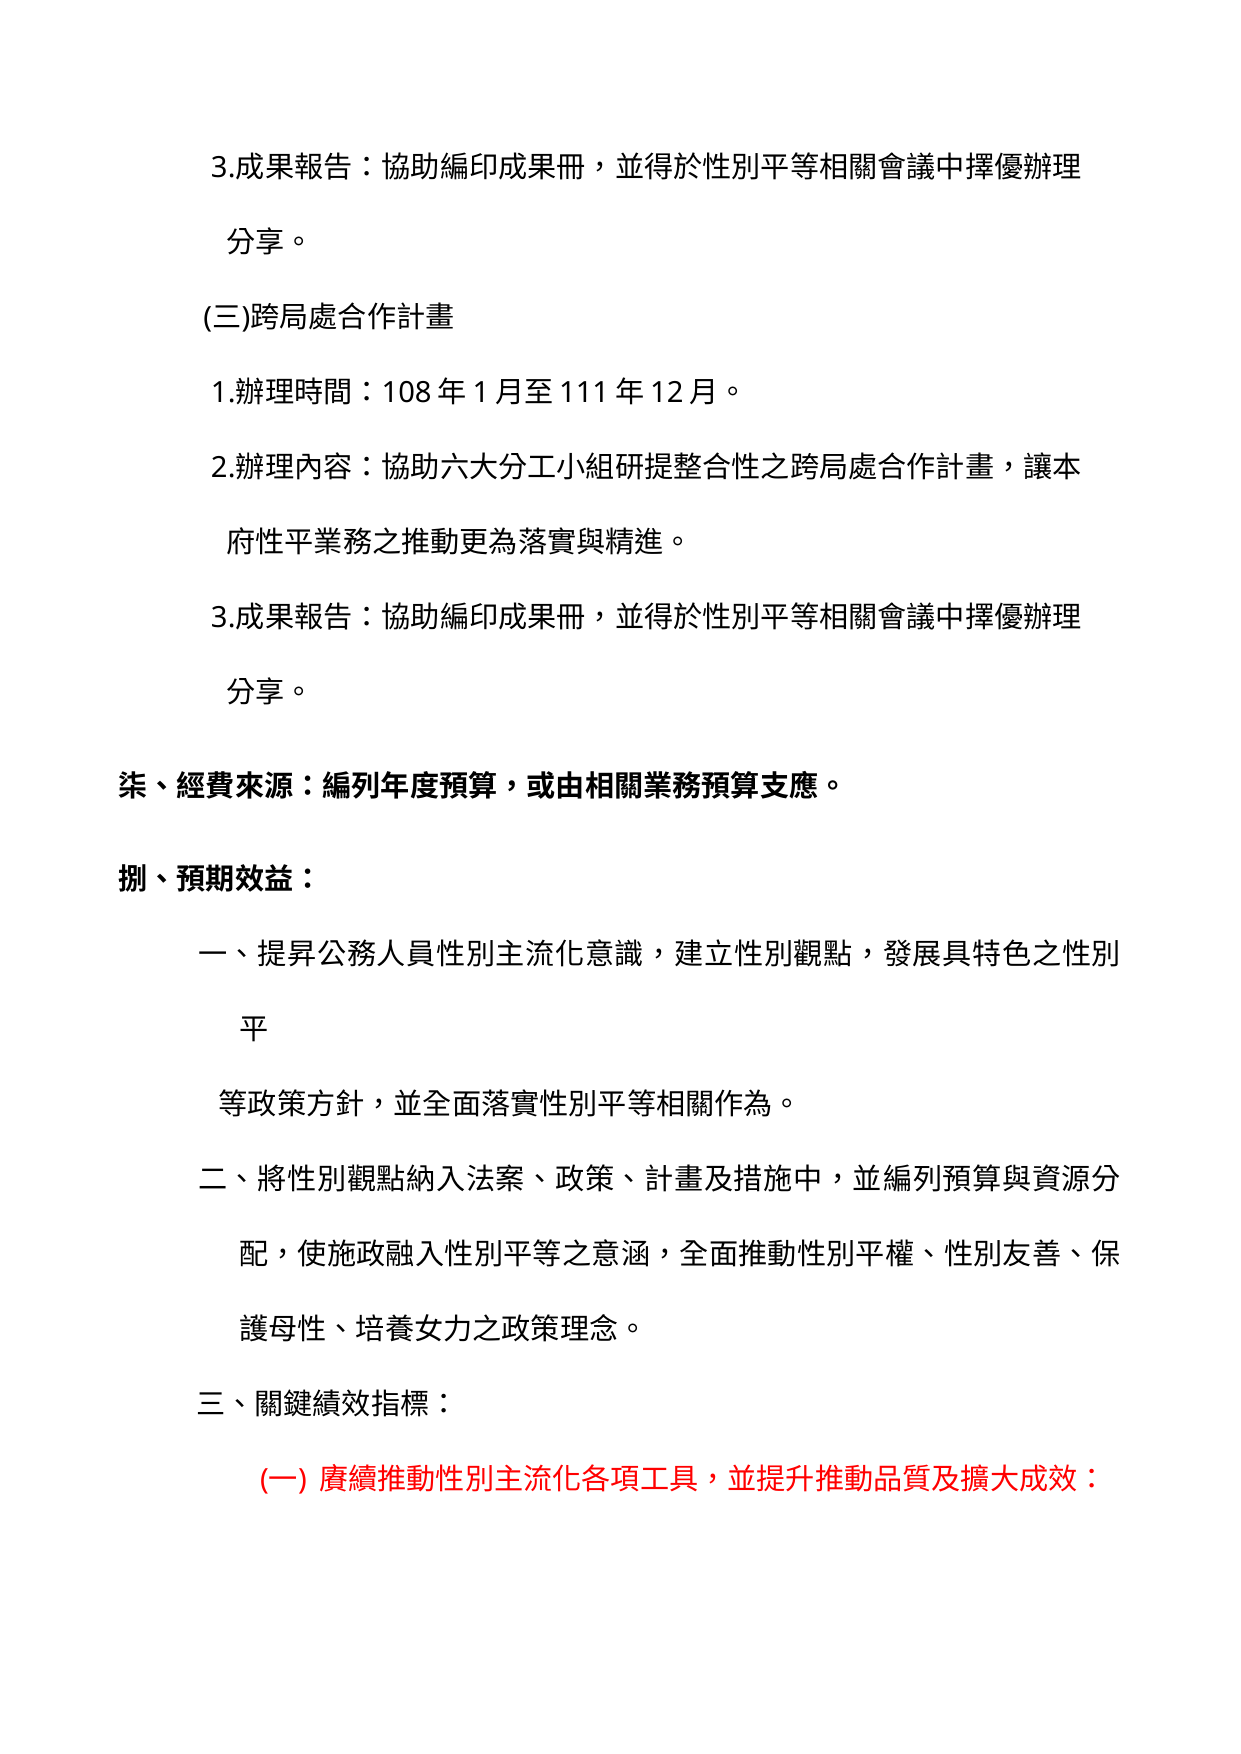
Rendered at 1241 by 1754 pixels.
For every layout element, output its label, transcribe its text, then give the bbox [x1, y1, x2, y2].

text 柒、經費來源：編列年度預算，或由相關業務預算支應。 [118, 746, 1122, 821]
text 2.辦理內容：協助六大分工小組研提整合性之跨局處合作計畫，讓本 [181, 427, 1122, 502]
text 捌、預期效益： [118, 839, 1122, 914]
text 分享。 [181, 202, 1122, 277]
text 二、將性別觀點納入法案、政策、計畫及措施中，並編列預算與資源分配，使施政融入性別平等之意涵，全面推動性別平權、性別友善、保護母性、培養女力之政策理念。 [181, 1139, 1122, 1364]
list 賡續推動性別主流化各項工具，並提升推動品質及擴大成效： [260, 1439, 1122, 1514]
text 府性平業務之推動更為落實與精進。 [181, 502, 1122, 577]
text (三)跨局處合作計畫 [181, 277, 1122, 352]
text 三、關鍵績效指標： [181, 1364, 1122, 1439]
text 一、提昇公務人員性別主流化意識，建立性別觀點，發展具特色之性別平 [181, 914, 1122, 1064]
text 3.成果報告：協助編印成果冊，並得於性別平等相關會議中擇優辦理 [181, 127, 1122, 202]
text 等政策方針，並全面落實性別平等相關作為。 [181, 1064, 1122, 1139]
text 3.成果報告：協助編印成果冊，並得於性別平等相關會議中擇優辦理 [181, 577, 1122, 652]
text 1.辦理時間：108年1月至111年12月。 [181, 352, 1122, 427]
text 分享。 [181, 652, 1122, 727]
